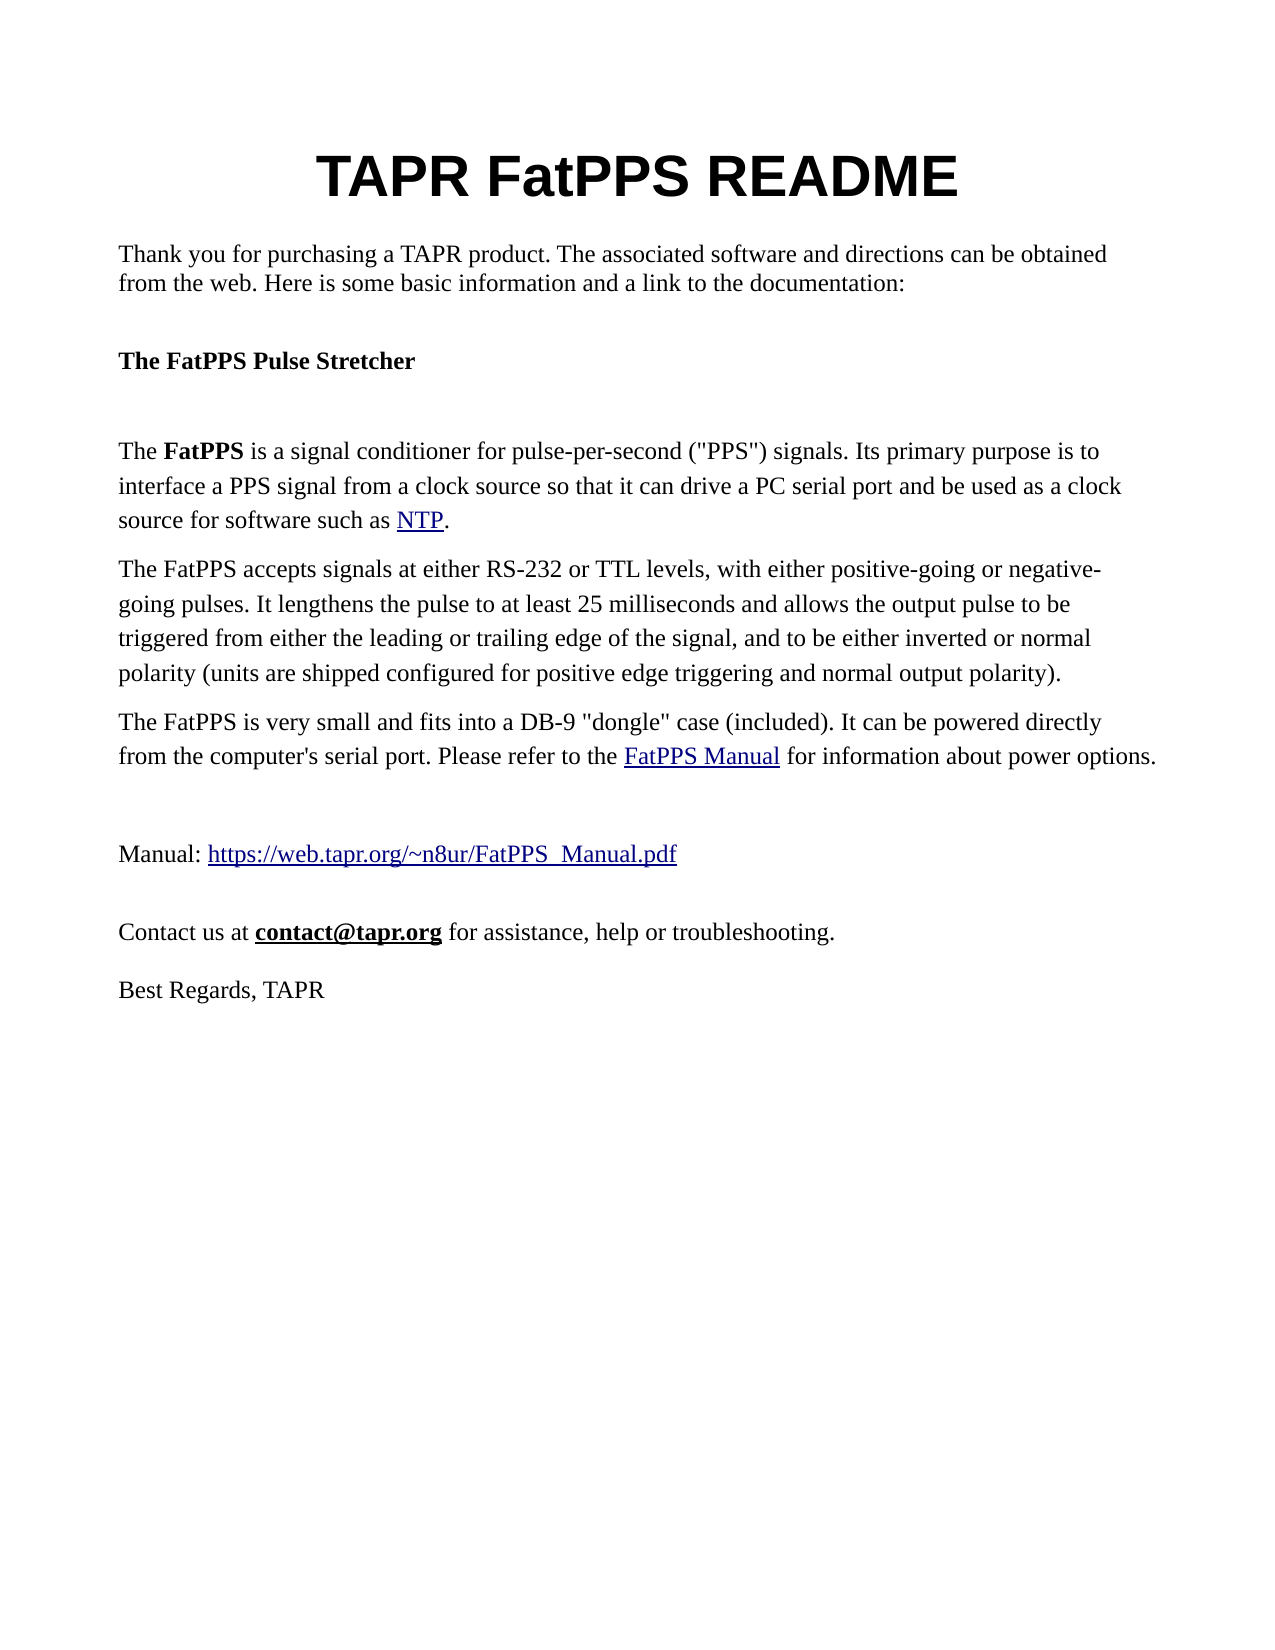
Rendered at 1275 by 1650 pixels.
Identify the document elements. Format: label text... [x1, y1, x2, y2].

text The FatPPS accepts signals at either RS-232 or TTL levels, with either positive-going or negative-going pulses. It lengthens the pulse to at least 25 milliseconds and allows the output pulse to be triggered from either the leading or trailing edge of the signal, and to be either inverted or normal polarity (units are shipped configured for positive edge triggering and normal output polarity). [118, 554, 1157, 687]
text Thank you for purchasing a TAPR product. The associated software and directions can be obtained from the web. Here is some basic information and a link to the documentation: [118, 239, 1157, 297]
text The FatPPS is a signal conditioner for pulse-per-second ("PPS") signals. Its primary purpose is to interface a PPS signal from a clock source so that it can drive a PC serial port and be used as a clock source for software such as NTP. [118, 436, 1157, 534]
text Manual: https://web.tapr.org/~n8ur/FatPPS_Manual.pdf [118, 839, 1157, 868]
text Contact us at contact@tapr.org for assistance, help or troubleshooting. [118, 917, 1157, 946]
text Best Regards, TAPR [118, 975, 1157, 1004]
subtitle The FatPPS Pulse Stretcher [118, 346, 1157, 375]
text The FatPPS is very small and fits into a DB-9 "dongle" case (included). It can be powered directly from the computer's serial port. Please refer to the FatPPS Manual for information about power options. [118, 707, 1157, 770]
